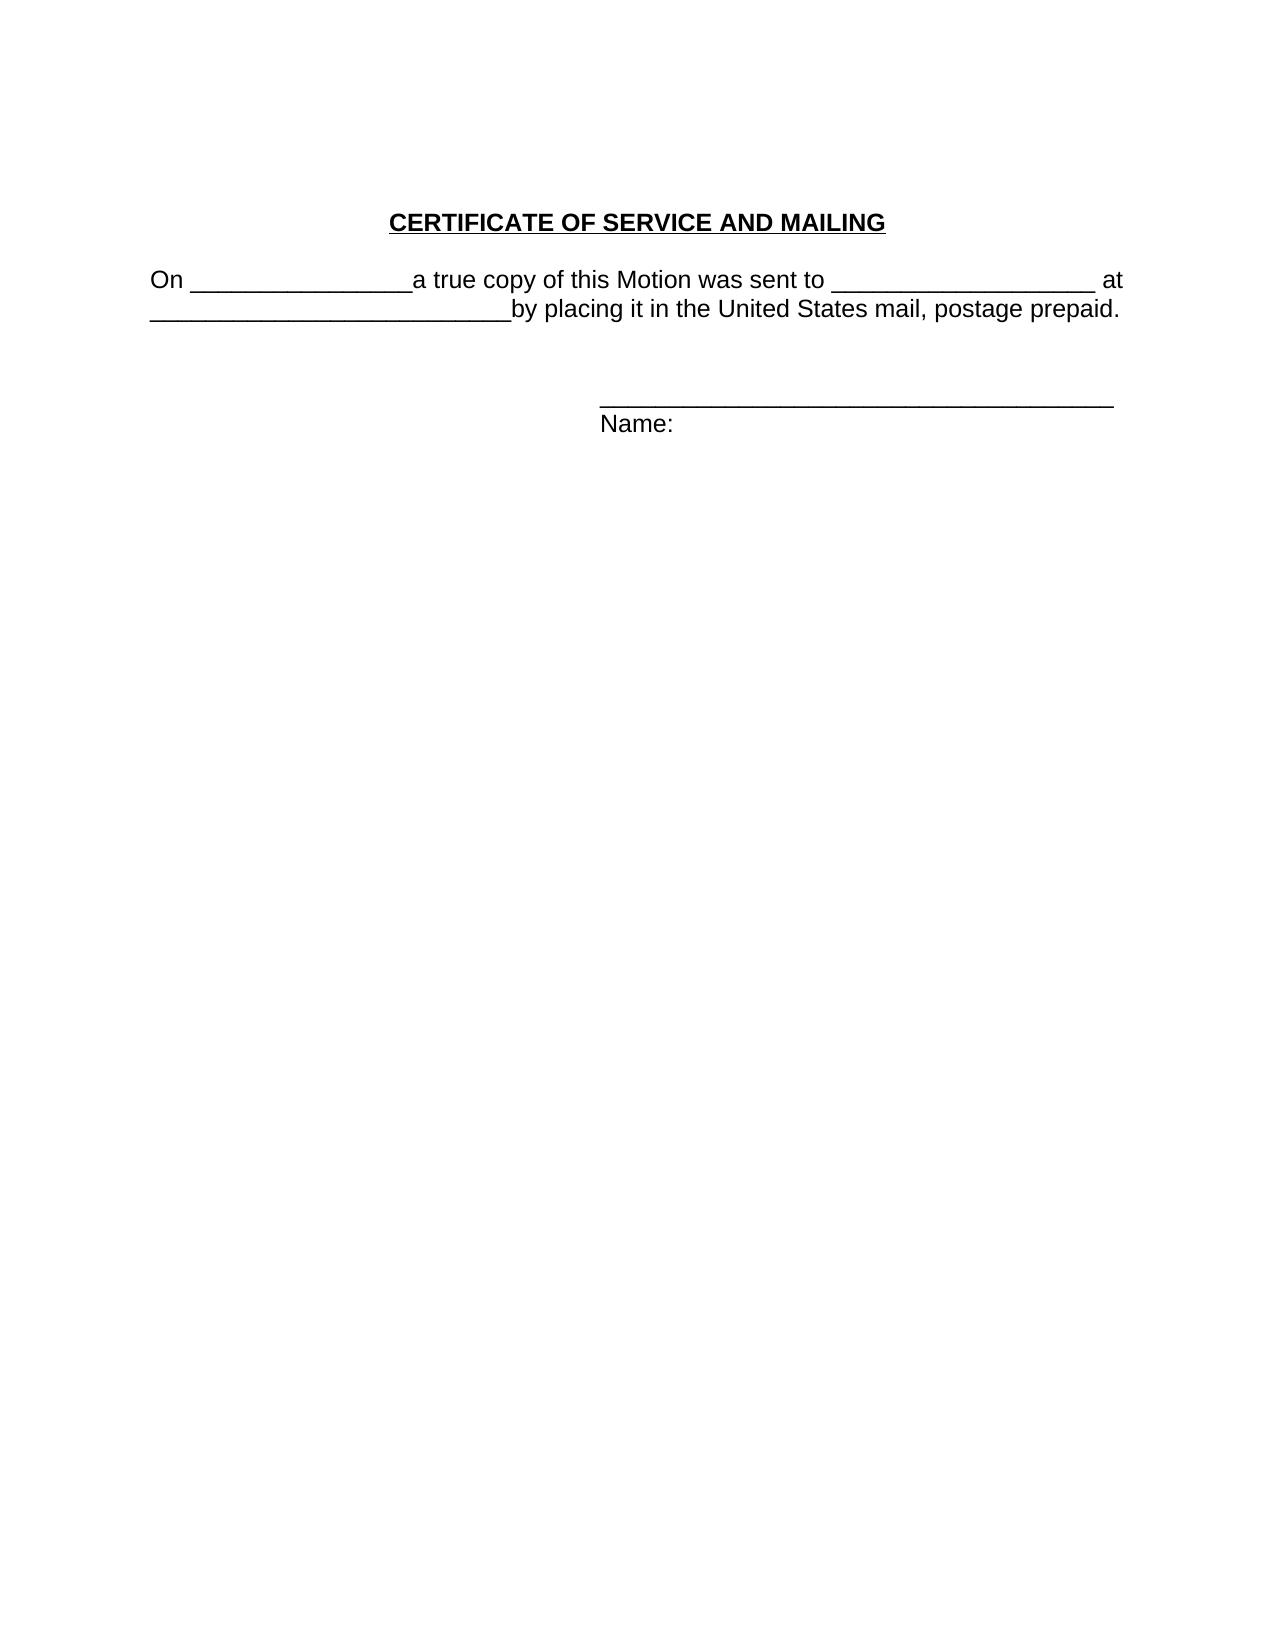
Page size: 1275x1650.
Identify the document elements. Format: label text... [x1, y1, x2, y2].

text __________________________by placing it in the United States mail, postage prepaid. [150, 294, 1125, 322]
text _____________________________________ [150, 380, 1125, 409]
text CERTIFICATE OF SERVICE AND MAILING [150, 207, 1125, 236]
text On ________________a true copy of this Motion was sent to ___________________ at [150, 265, 1125, 294]
text Name: [150, 409, 1125, 437]
